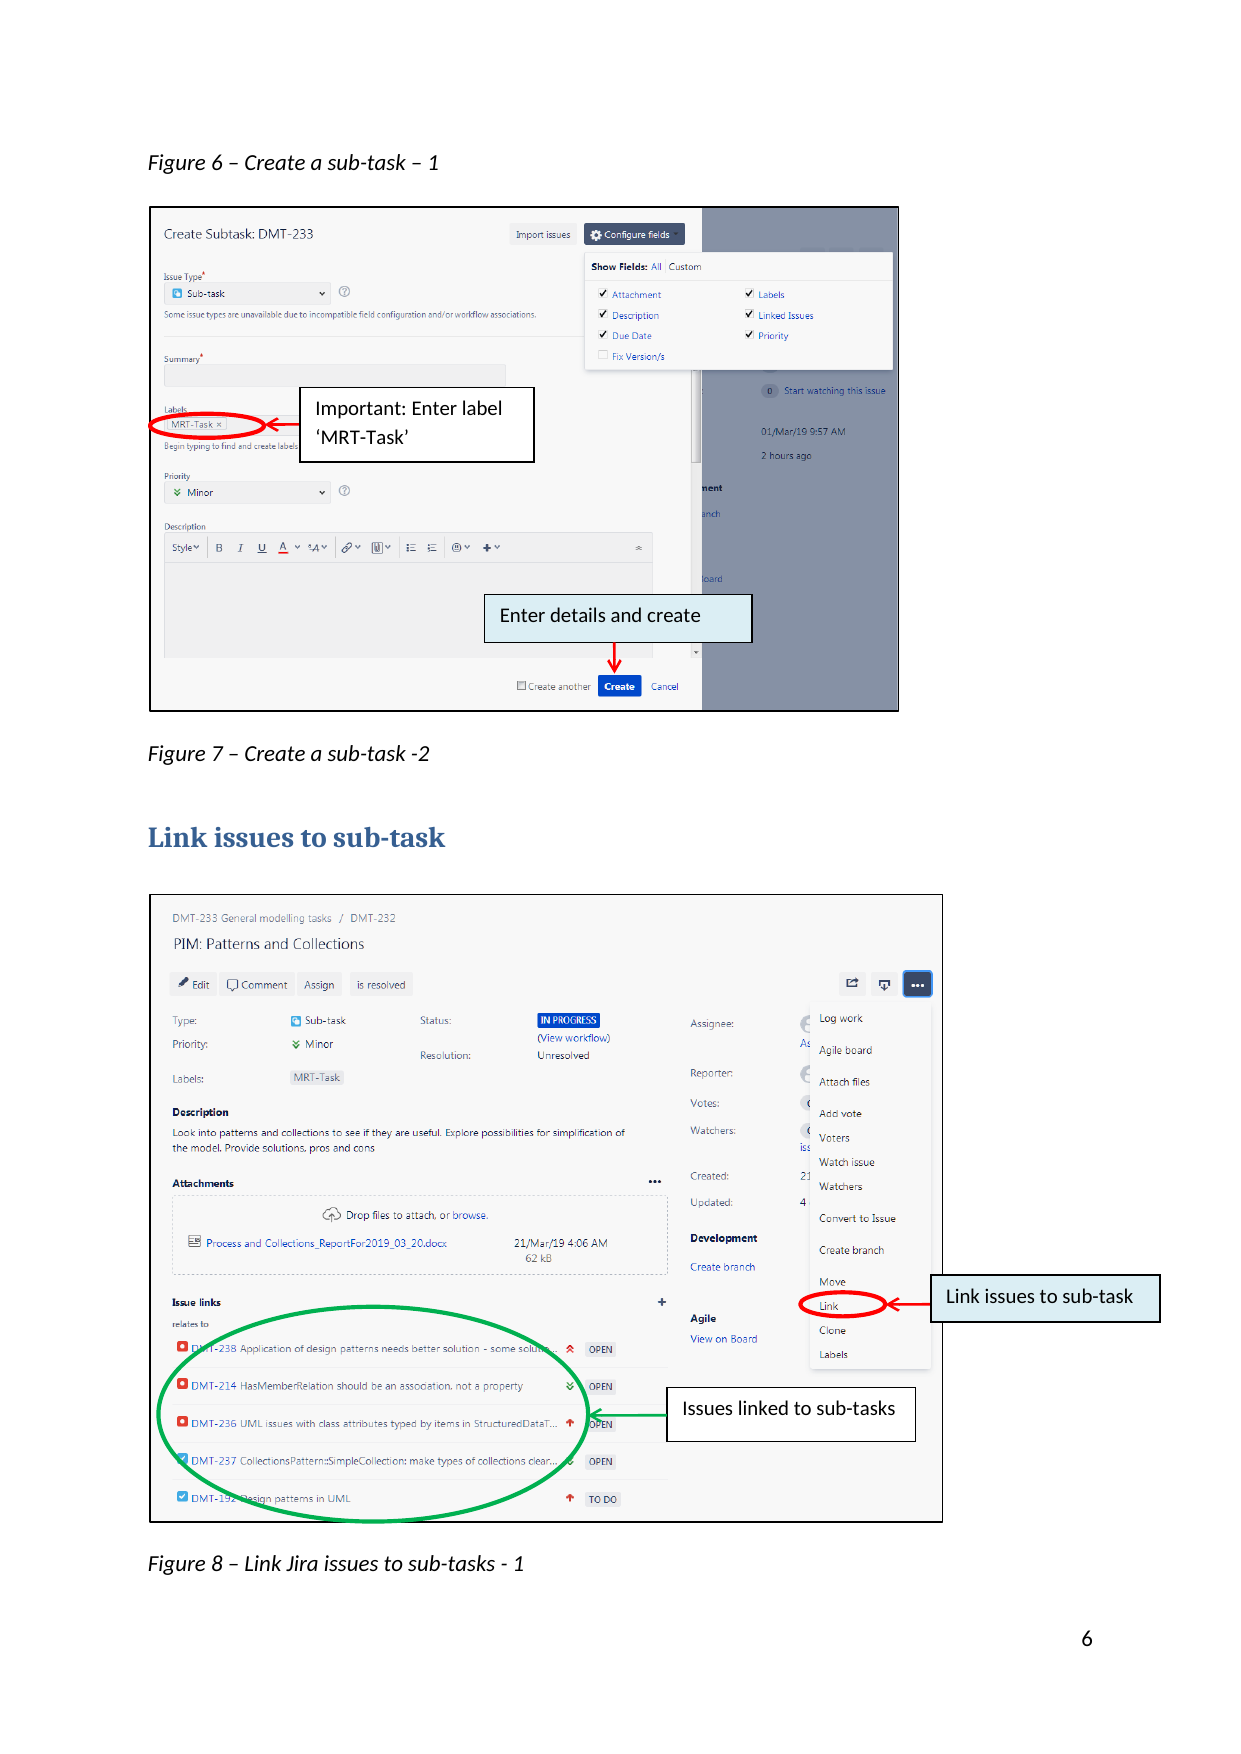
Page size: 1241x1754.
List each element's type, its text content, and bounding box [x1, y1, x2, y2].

picture [803, 1295, 882, 1314]
subtitle Figure 6 – Create a sub-task – 1 [148, 148, 1093, 176]
picture [151, 208, 898, 710]
text Figure 7 – Create a sub-task -2 [148, 739, 1093, 767]
picture [153, 416, 261, 435]
picture [151, 895, 942, 1521]
text Figure 8 – Link Jira issues to sub-tasks - 1 [148, 1549, 1093, 1577]
picture [161, 1309, 586, 1519]
subtitle Link issues to sub-task [148, 822, 1093, 855]
